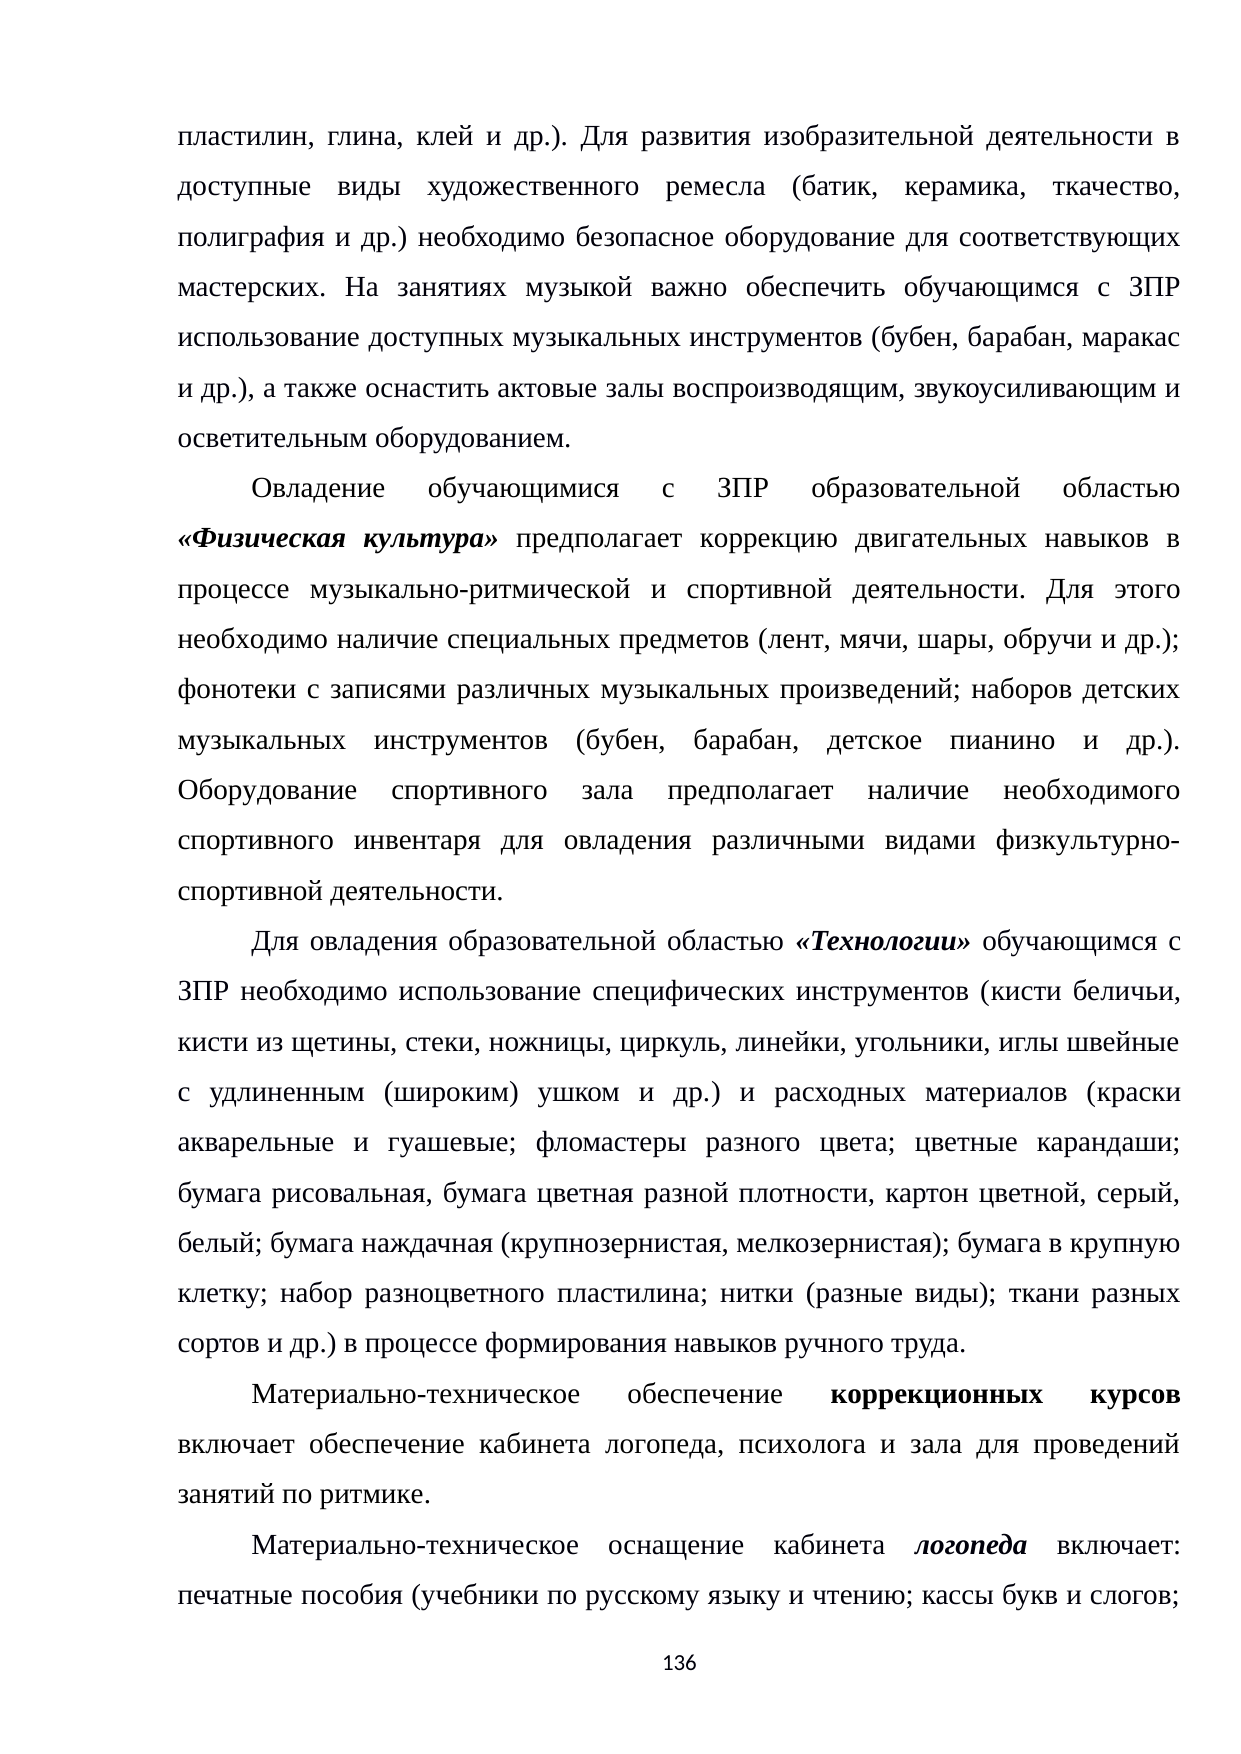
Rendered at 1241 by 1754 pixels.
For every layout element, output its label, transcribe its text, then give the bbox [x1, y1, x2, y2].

text Для овладения образовательной областью «Технологии» обучающимся с ЗПР необходимо использование специфических инструментов (кисти беличьи, кисти из щетины, стеки, ножницы, циркуль, линейки, угольники, иглы швейные с удлиненным (широким) ушком и др.) и расходных материалов (краски акварельные и гуашевые; фломастеры разного цвета; цветные карандаши; бумага рисовальная, бумага цветная разной плотности, картон цветной, серый, белый; бумага наждачная (крупнозернистая, мелкозернистая); бумага в крупную клетку; набор разноцветного пластилина; нитки (разные виды); ткани разных сортов и др.) в процессе формирования навыков ручного труда. [177, 923, 1181, 1359]
text Материально-техническое обеспечение коррекционных курсов включает обеспечение кабинета логопеда, психолога и зала для проведений занятий по ритмике. [177, 1376, 1181, 1510]
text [177, 118, 1181, 453]
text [177, 1527, 1181, 1611]
text Овладение обучающимися с ЗПР образовательной областью «Физическая культура» предполагает коррекцию двигательных навыков в процессе музыкально-ритмической и спортивной деятельности. Для этого необходимо наличие специальных предметов (лент, мячи, шары, обручи и др.); фонотеки с записями различных музыкальных произведений; наборов детских музыкальных инструментов (бубен, барабан, детское пианино и др.). Оборудование спортивного зала предполагает наличие необходимого спортивного инвентаря для овладения различными видами физкультурно-спортивной деятельности. [177, 470, 1181, 906]
